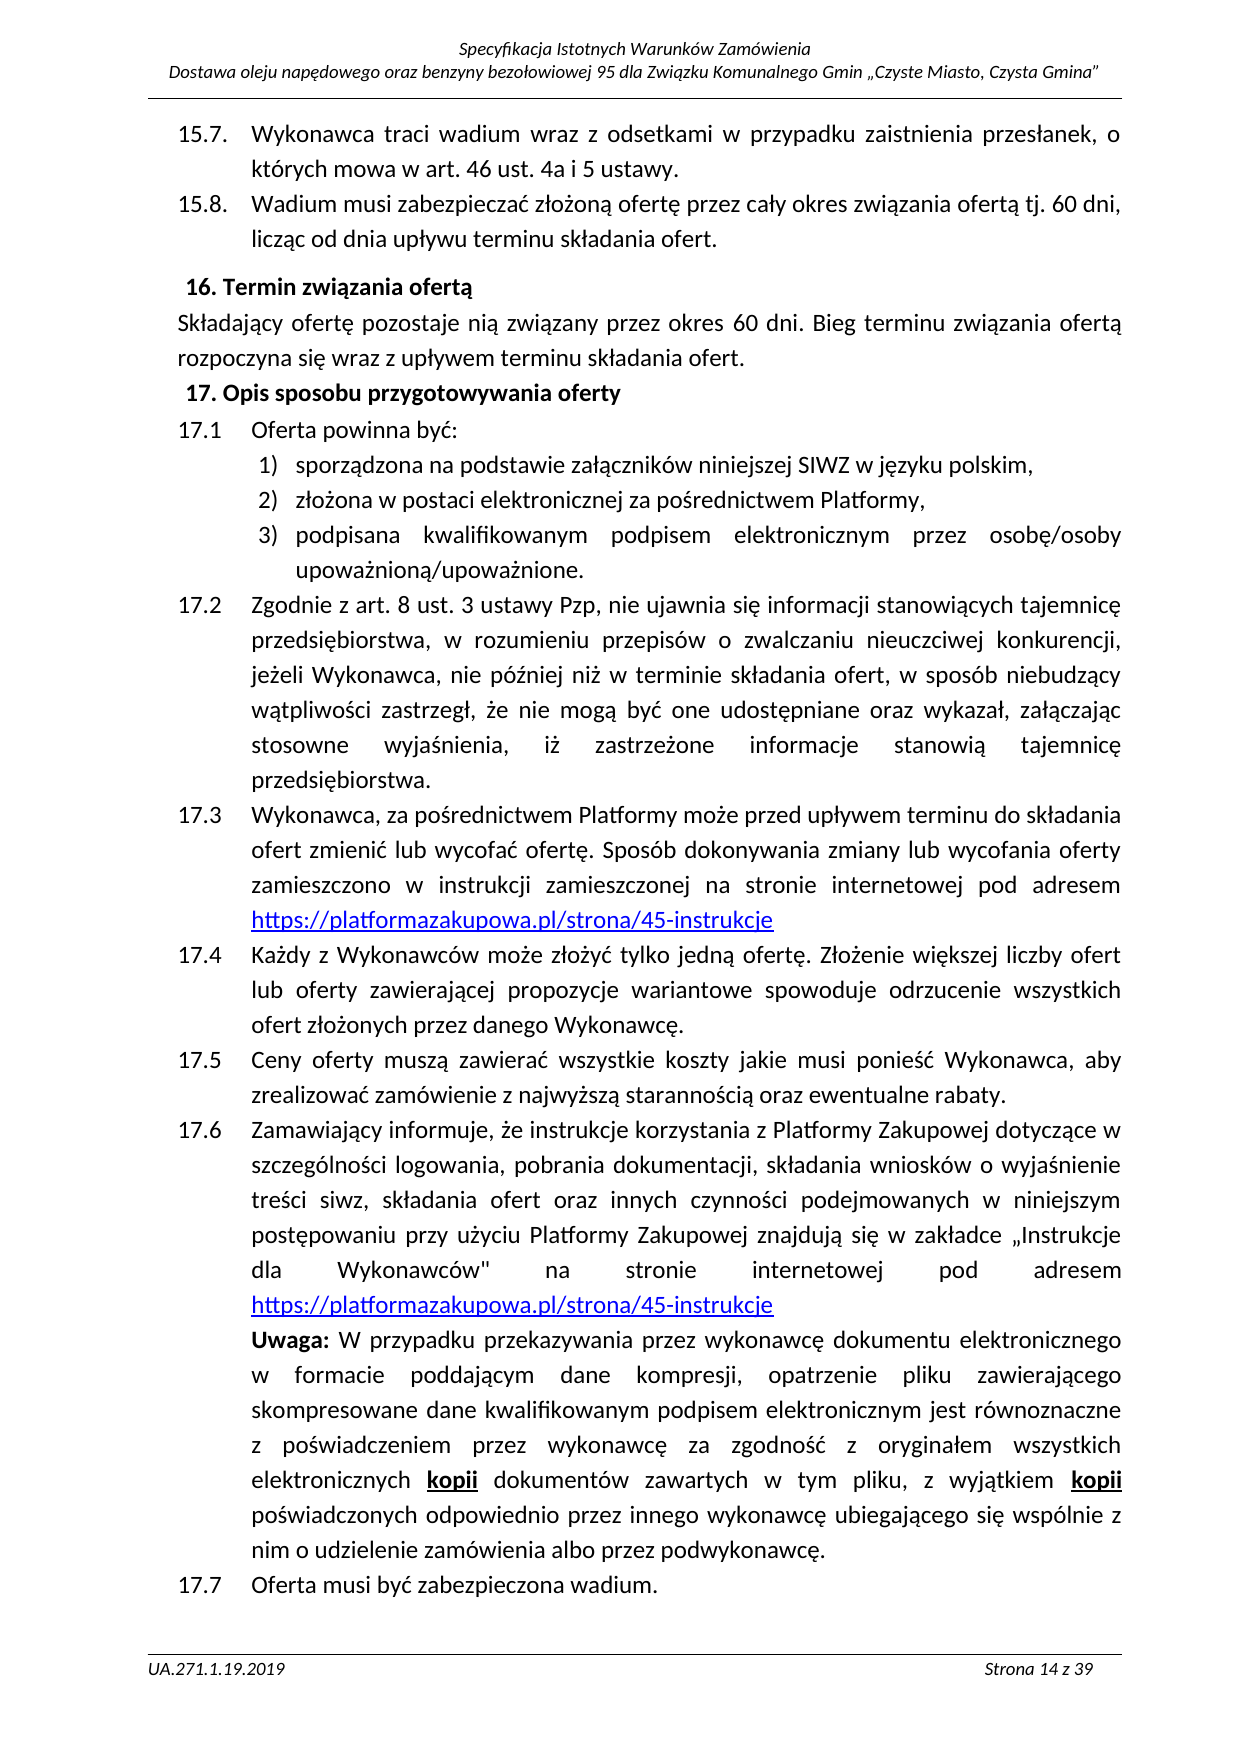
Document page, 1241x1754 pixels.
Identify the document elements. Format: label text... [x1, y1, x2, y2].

list Każdy z Wykonawców może złożyć tylko jedną ofertę. Złożenie większej liczby ofert lub oferty zawierającej propozycje wariantowe spowoduje odrzucenie wszystkich ofert złożonych przez danego Wykonawcę. [177, 939, 1122, 1040]
list Zamawiający informuje, że instrukcje korzystania z Platformy Zakupowej dotyczące w szczególności logowania, pobrania dokumentacji, składania wniosków o wyjaśnienie treści siwz, składania ofert oraz innych czynności podejmowanych w niniejszym postępowaniu przy użyciu Platformy Zakupowej znajdują się w zakładce „Instrukcje dla Wykonawców" na stronie internetowej pod adresem https://platformazakupowa.pl/strona/45-instrukcje [177, 1114, 1122, 1320]
text Termin związania ofertą [185, 271, 1122, 301]
list Wykonawca traci wadium wraz z odsetkami w przypadku zaistnienia przesłanek, o których mowa w art. 46 ust. 4a i 5 ustawy. [177, 118, 1122, 184]
text Opis sposobu przygotowywania oferty [185, 377, 1122, 408]
list Składający ofertę pozostaje nią związany przez okres 60 dni. Bieg terminu związania ofertą rozpoczyna się wraz z upływem terminu składania ofert. [177, 307, 1122, 373]
list Wykonawca, za pośrednictwem Platformy może przed upływem terminu do składania ofert zmienić lub wycofać ofertę. Sposób dokonywania zmiany lub wycofania oferty zamieszczono w instrukcji zamieszczonej na stronie internetowej pod adresem https://platformazakupowa.pl/strona/45-instrukcje [177, 799, 1122, 935]
list sporządzona na podstawie załączników niniejszej SIWZ w języku polskim, [258, 449, 1122, 480]
list Oferta powinna być: [177, 414, 1122, 445]
list podpisana kwalifikowanym podpisem elektronicznym przez osobę/osoby upoważnioną/upoważnione. [258, 519, 1122, 585]
list Wadium musi zabezpieczać złożoną ofertę przez cały okres związania ofertą tj. 60 dni, licząc od dnia upływu terminu składania ofert. [177, 188, 1122, 254]
list złożona w postaci elektronicznej za pośrednictwem Platformy, [258, 484, 1122, 515]
text Uwaga: W przypadku przekazywania przez wykonawcę dokumentu elektronicznego w formacie poddającym dane kompresji, opatrzenie pliku zawierającego skompresowane dane kwalifikowanym podpisem elektronicznym jest równoznaczne z poświadczeniem przez wykonawcę za zgodność z oryginałem wszystkich elektronicznych kopii dokumentów zawartych w tym pliku, z wyjątkiem kopii poświadczonych odpowiednio przez innego wykonawcę ubiegającego się wspólnie z nim o udzielenie zamówienia albo przez podwykonawcę. [251, 1324, 1122, 1565]
list Zgodnie z art. 8 ust. 3 ustawy Pzp, nie ujawnia się informacji stanowiących tajemnicę przedsiębiorstwa, w rozumieniu przepisów o zwalczaniu nieuczciwej konkurencji, jeżeli Wykonawca, nie później niż w terminie składania ofert, w sposób niebudzący wątpliwości zastrzegł, że nie mogą być one udostępniane oraz wykazał, załączając stosowne wyjaśnienia, iż zastrzeżone informacje stanowią tajemnicę przedsiębiorstwa. [177, 589, 1122, 795]
list Ceny oferty muszą zawierać wszystkie koszty jakie musi ponieść Wykonawca, aby zrealizować zamówienie z najwyższą starannością oraz ewentualne rabaty. [177, 1044, 1122, 1110]
list Oferta musi być zabezpieczona wadium. [177, 1569, 1122, 1600]
